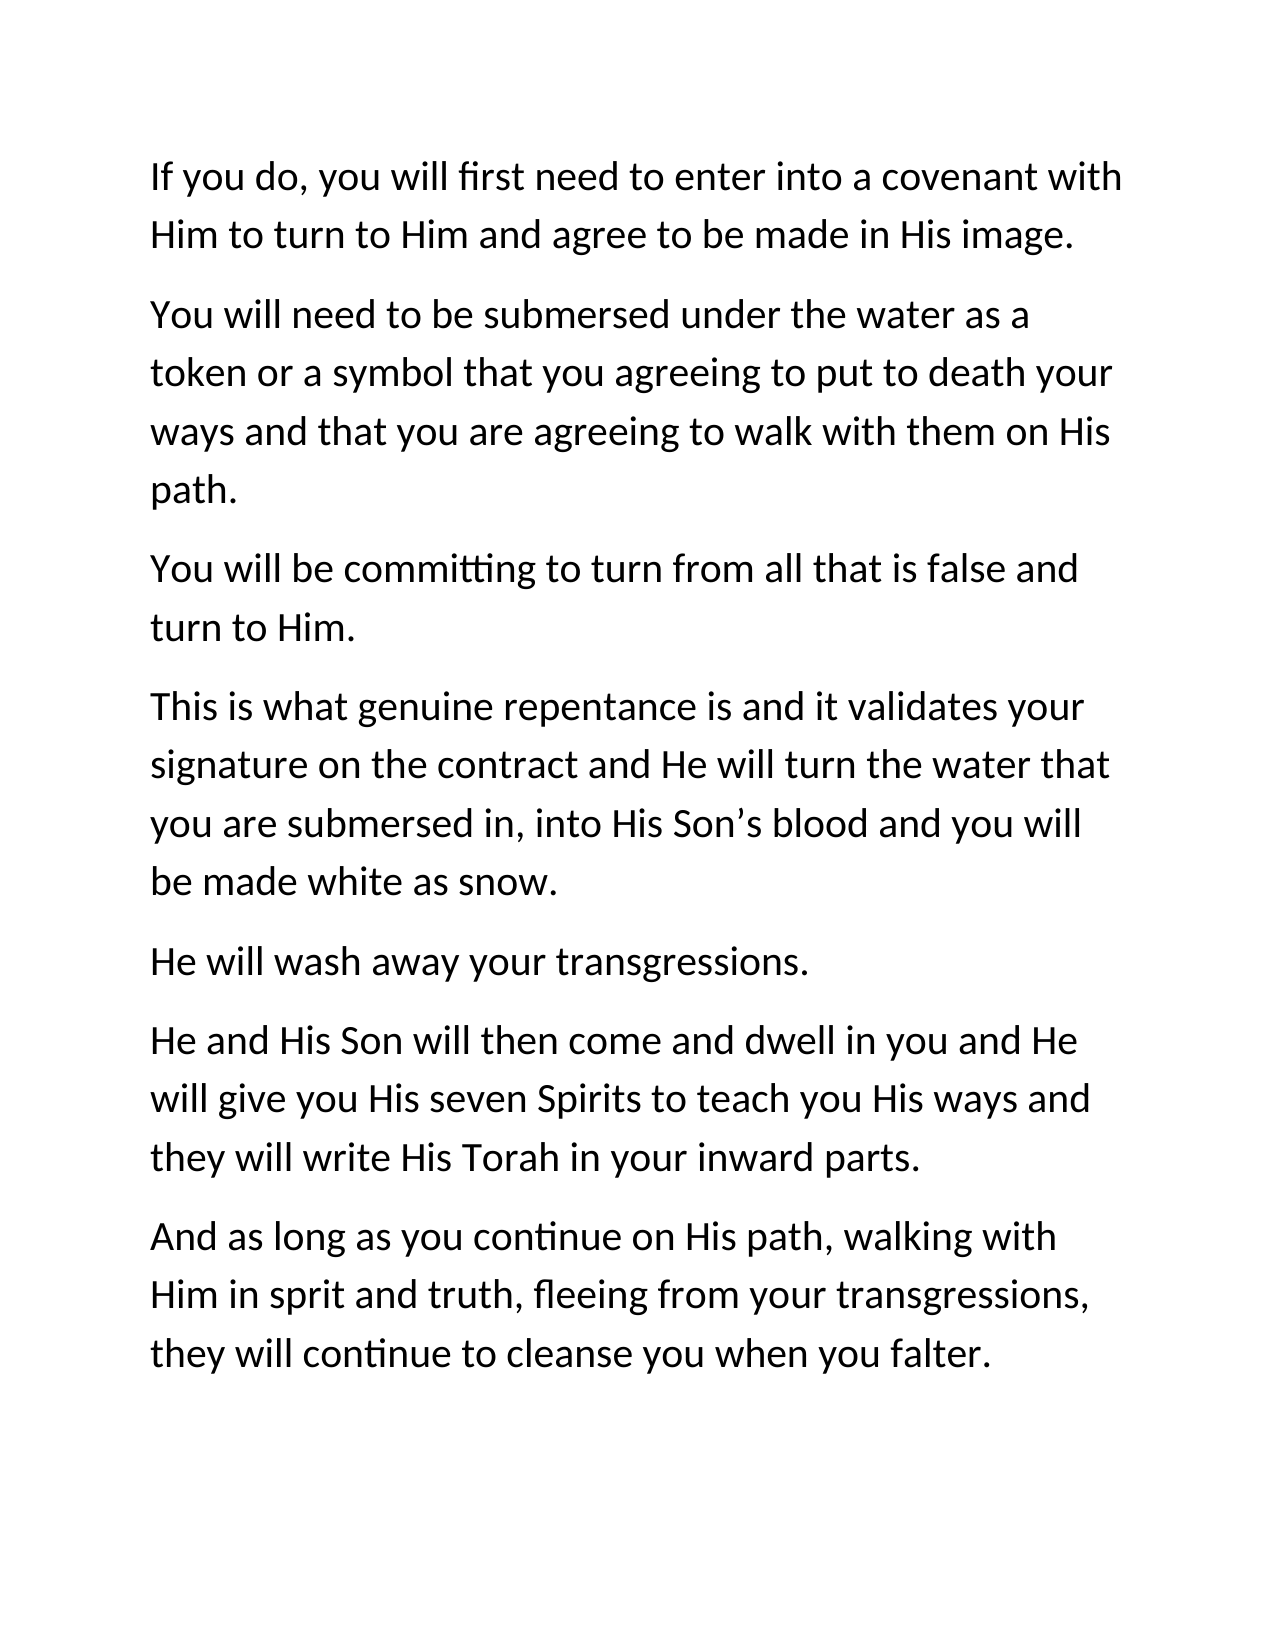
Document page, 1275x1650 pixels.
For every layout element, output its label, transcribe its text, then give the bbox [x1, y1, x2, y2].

text This is what genuine repentance is and it validates your signature on the contract and He will turn the water that you are submersed in, into His Son’s blood and you will be made white as snow. [150, 680, 1125, 906]
text If you do, you will first need to enter into a covenant with Him to turn to Him and agree to be made in His image. [150, 150, 1125, 259]
text He and His Son will then come and dwell in you and He will give you His seven Spirits to teach you His ways and they will write His Torah in your inward parts. [150, 1014, 1125, 1182]
text And as long as you continue on His path, walking with Him in sprit and truth, fleeing from your transgressions, they will continue to cleanse you when you falter. [150, 1210, 1125, 1378]
text He will wash away your transgressions. [150, 934, 1125, 985]
text You will need to be submersed under the water as a token or a symbol that you agreeing to put to death your ways and that you are agreeing to walk with them on His path. [150, 288, 1125, 514]
text You will be committing to turn from all that is false and turn to Him. [150, 542, 1125, 652]
